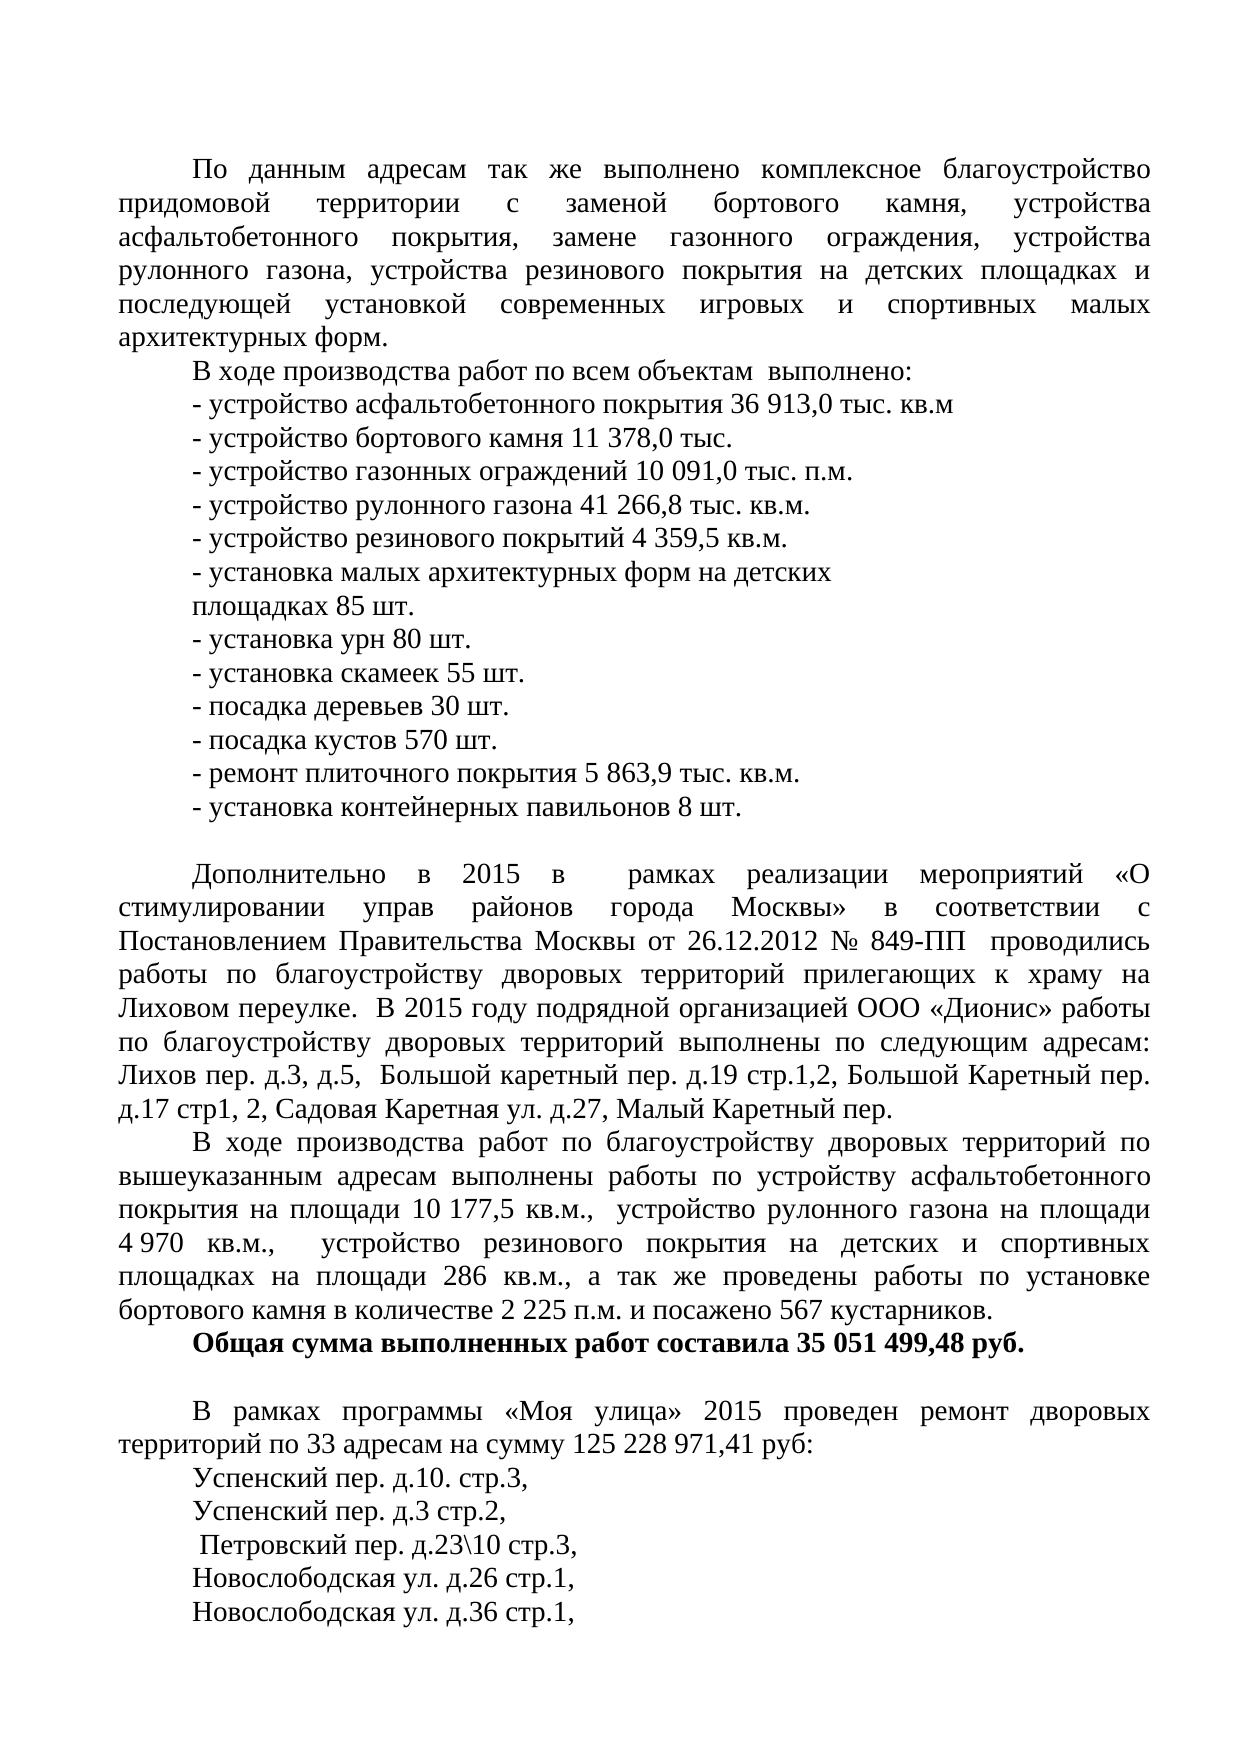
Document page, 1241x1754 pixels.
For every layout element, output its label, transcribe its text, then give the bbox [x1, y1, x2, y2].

text В рамках программы «Моя улица» 2015 проведен ремонт дворовых территорий по 33 адресам на сумму 125 228 971,41 руб: [118, 1393, 1152, 1460]
text - устройство бортового камня 11 378,0 тыс. [118, 420, 1152, 453]
text Новослободская ул. д.26 стр.1, [118, 1560, 1152, 1594]
text - устройство рулонного газона 41 266,8 тыс. кв.м. [118, 487, 1152, 521]
text Новослободская ул. д.36 стр.1, [118, 1594, 1152, 1627]
text - установка урн 80 шт. [118, 621, 1152, 655]
text - устройство резинового покрытий 4 359,5 кв.м. [118, 521, 1152, 554]
text - установка малых архитектурных форм на детских [118, 554, 1152, 588]
text Успенский пер. д.3 стр.2, [118, 1493, 1152, 1527]
text - установка скамеек 55 шт. [118, 655, 1152, 688]
text Дополнительно в 2015 в рамках реализации мероприятий «О стимулировании управ районов города Москвы» в соответствии с Постановлением Правительства Москвы от 26.12.2012 № 849-ПП проводились работы по благоустройству дворовых территорий прилегающих к храму на Лиховом переулке. В 2015 году подрядной организацией ООО «Дионис» работы по благоустройству дворовых территорий выполнены по следующим адресам: Лихов пер. д.3, д.5, Большой каретный пер. д.19 стр.1,2, Большой Каретный пер. д.17 стр1, 2, Садовая Каретная ул. д.27, Малый Каретный пер. [118, 856, 1152, 1124]
text В ходе производства работ по всем объектам выполнено: [118, 353, 1152, 386]
text - ремонт плиточного покрытия 5 863,9 тыс. кв.м. [118, 755, 1152, 789]
text - посадка деревьев 30 шт. [118, 688, 1152, 722]
text - установка контейнерных павильонов 8 шт. [118, 789, 1152, 822]
text площадках 85 шт. [118, 588, 1152, 621]
text - посадка кустов 570 шт. [118, 722, 1152, 755]
text В ходе производства работ по благоустройству дворовых территорий по вышеуказанным адресам выполнены работы по устройству асфальтобетонного покрытия на площади 10 177,5 кв.м., устройство рулонного газона на площади 4 970 кв.м., устройство резинового покрытия на детских и спортивных площадках на площади 286 кв.м., а так же проведены работы по установке бортового камня в количестве 2 225 п.м. и посажено 567 кустарников. [118, 1124, 1152, 1326]
text - устройство асфальтобетонного покрытия 36 913,0 тыс. кв.м [118, 386, 1152, 420]
text Общая сумма выполненных работ составила 35 051 499,48 руб. [118, 1326, 1152, 1359]
text Петровский пер. д.23\10 стр.3, [118, 1527, 1152, 1560]
text По данным адресам так же выполнено комплексное благоустройство придомовой территории с заменой бортового камня, устройства асфальтобетонного покрытия, замене газонного ограждения, устройства рулонного газона, устройства резинового покрытия на детских площадках и последующей установкой современных игровых и спортивных малых архитектурных форм. [118, 152, 1152, 353]
text Успенский пер. д.10. стр.3, [118, 1460, 1152, 1493]
text - устройство газонных ограждений 10 091,0 тыс. п.м. [118, 453, 1152, 487]
